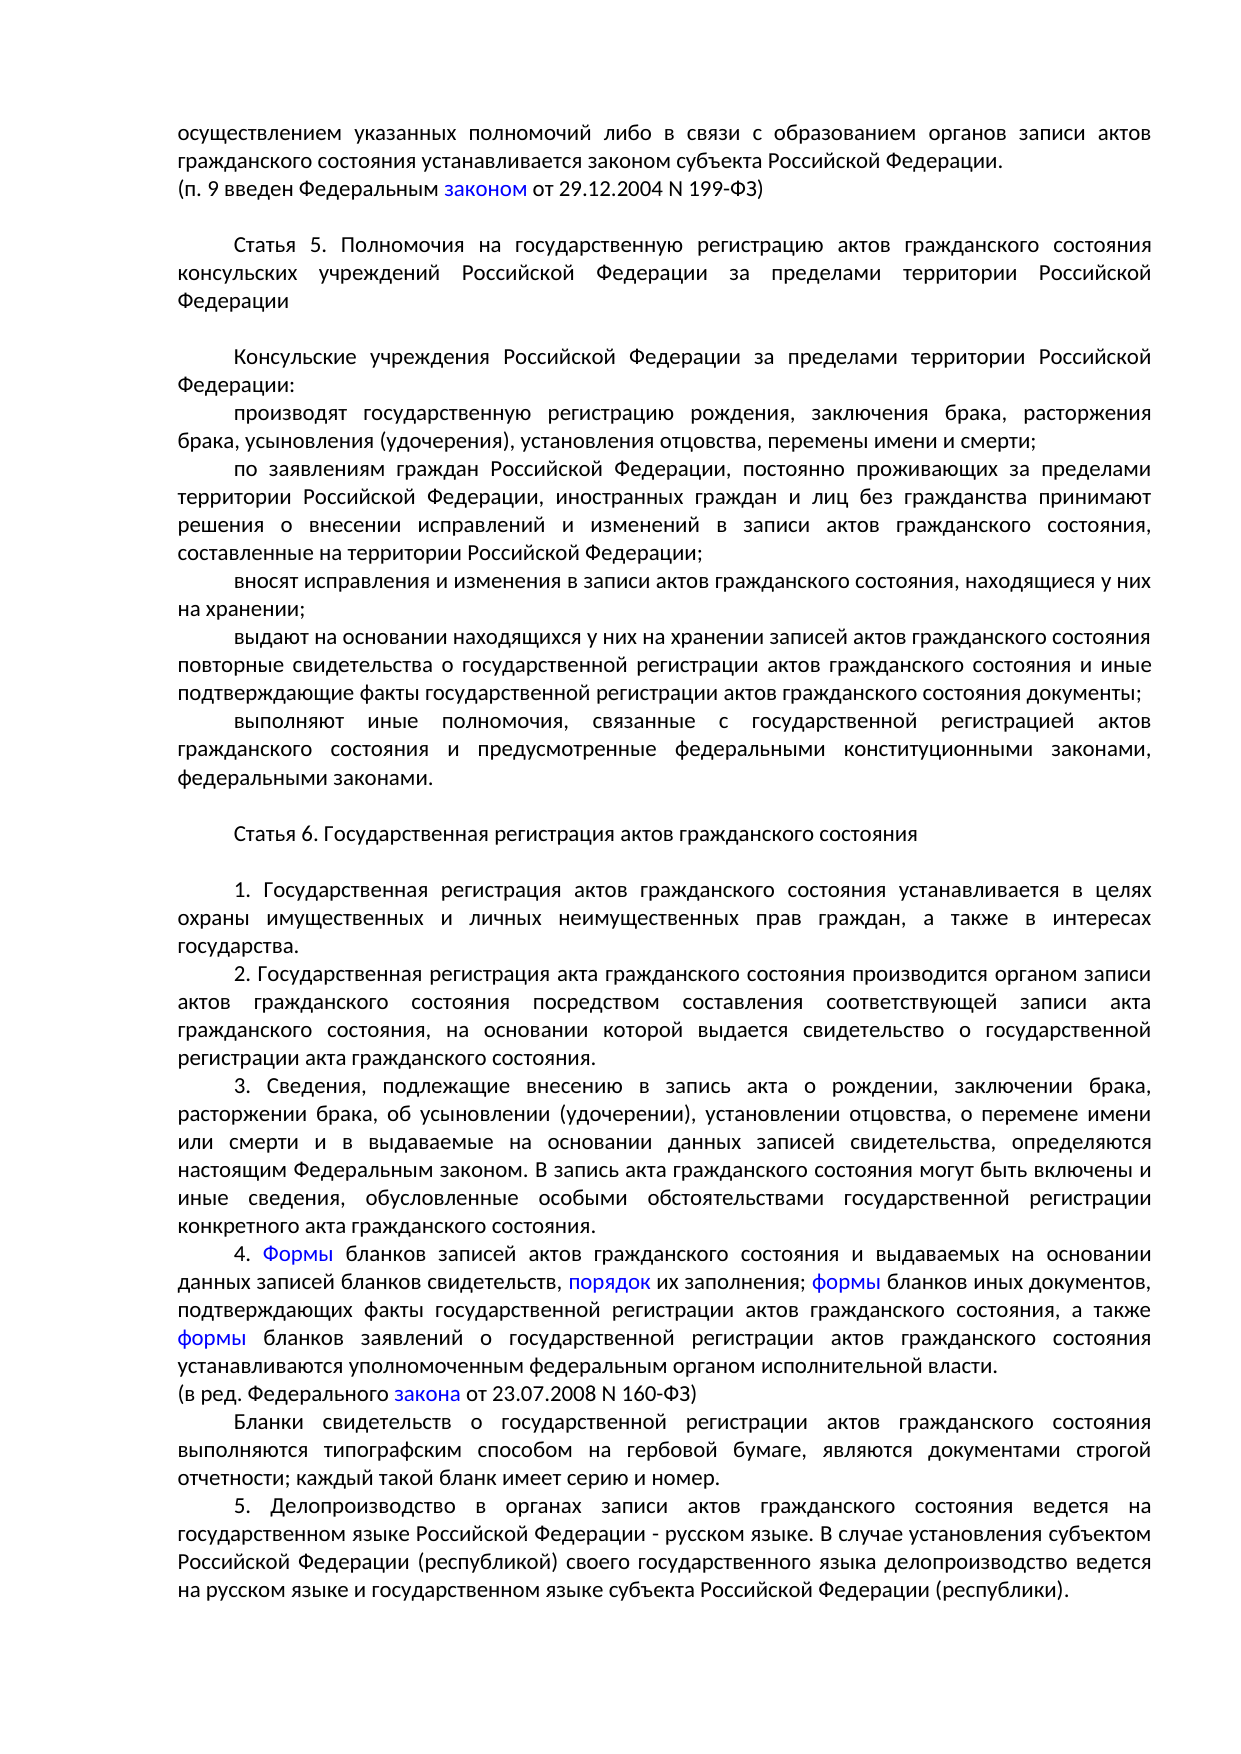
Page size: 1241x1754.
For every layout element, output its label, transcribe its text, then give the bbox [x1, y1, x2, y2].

text по заявлениям граждан Российской Федерации, постоянно проживающих за пределами территории Российской Федерации, иностранных граждан и лиц без гражданства принимают решения о внесении исправлений и изменений в записи актов гражданского состояния, составленные на территории Российской Федерации; [177, 454, 1152, 566]
text (в ред. Федерального закона от 23.07.2008 N 160-ФЗ) [177, 1379, 1152, 1407]
text 3. Сведения, подлежащие внесению в запись акта о рождении, заключении брака, расторжении брака, об усыновлении (удочерении), установлении отцовства, о перемене имени или смерти и в выдаваемые на основании данных записей свидетельства, определяются настоящим Федеральным законом. В запись акта гражданского состояния могут быть включены и иные сведения, обусловленные особыми обстоятельствами государственной регистрации конкретного акта гражданского состояния. [177, 1071, 1152, 1239]
text выдают на основании находящихся у них на хранении записей актов гражданского состояния повторные свидетельства о государственной регистрации актов гражданского состояния и иные подтверждающие факты государственной регистрации актов гражданского состояния документы; [177, 622, 1152, 707]
text 1. Государственная регистрация актов гражданского состояния устанавливается в целях охраны имущественных и личных неимущественных прав граждан, а также в интересах государства. [177, 875, 1152, 959]
text производят государственную регистрацию рождения, заключения брака, расторжения брака, усыновления (удочерения), установления отцовства, перемены имени и смерти; [177, 398, 1152, 454]
text 5. Делопроизводство в органах записи актов гражданского состояния ведется на государственном языке Российской Федерации - русском языке. В случае установления субъектом Российской Федерации (республикой) своего государственного языка делопроизводство ведется на русском языке и государственном языке субъекта Российской Федерации (республики). [177, 1491, 1152, 1603]
text Статья 6. Государственная регистрация актов гражданского состояния [177, 819, 1152, 847]
text Статья 5. Полномочия на государственную регистрацию актов гражданского состояния консульских учреждений Российской Федерации за пределами территории Российской Федерации [177, 230, 1152, 314]
text Бланки свидетельств о государственной регистрации актов гражданского состояния выполняются типографским способом на гербовой бумаге, являются документами строгой отчетности; каждый такой бланк имеет серию и номер. [177, 1407, 1152, 1491]
text 2. Государственная регистрация акта гражданского состояния производится органом записи актов гражданского состояния посредством составления соответствующей записи акта гражданского состояния, на основании которой выдается свидетельство о государственной регистрации акта гражданского состояния. [177, 959, 1152, 1071]
text вносят исправления и изменения в записи актов гражданского состояния, находящиеся у них на хранении; [177, 566, 1152, 622]
text выполняют иные полномочия, связанные с государственной регистрацией актов гражданского состояния и предусмотренные федеральными конституционными законами, федеральными законами. [177, 707, 1152, 791]
text Консульские учреждения Российской Федерации за пределами территории Российской Федерации: [177, 342, 1152, 398]
text (п. 9 введен Федеральным законом от 29.12.2004 N 199-ФЗ) [177, 174, 1152, 202]
text 4. Формы бланков записей актов гражданского состояния и выдаваемых на основании данных записей бланков свидетельств, порядок их заполнения; формы бланков иных документов, подтверждающих факты государственной регистрации актов гражданского состояния, а также формы бланков заявлений о государственной регистрации актов гражданского состояния устанавливаются уполномоченным федеральным органом исполнительной власти. [177, 1239, 1152, 1379]
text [177, 118, 1152, 174]
